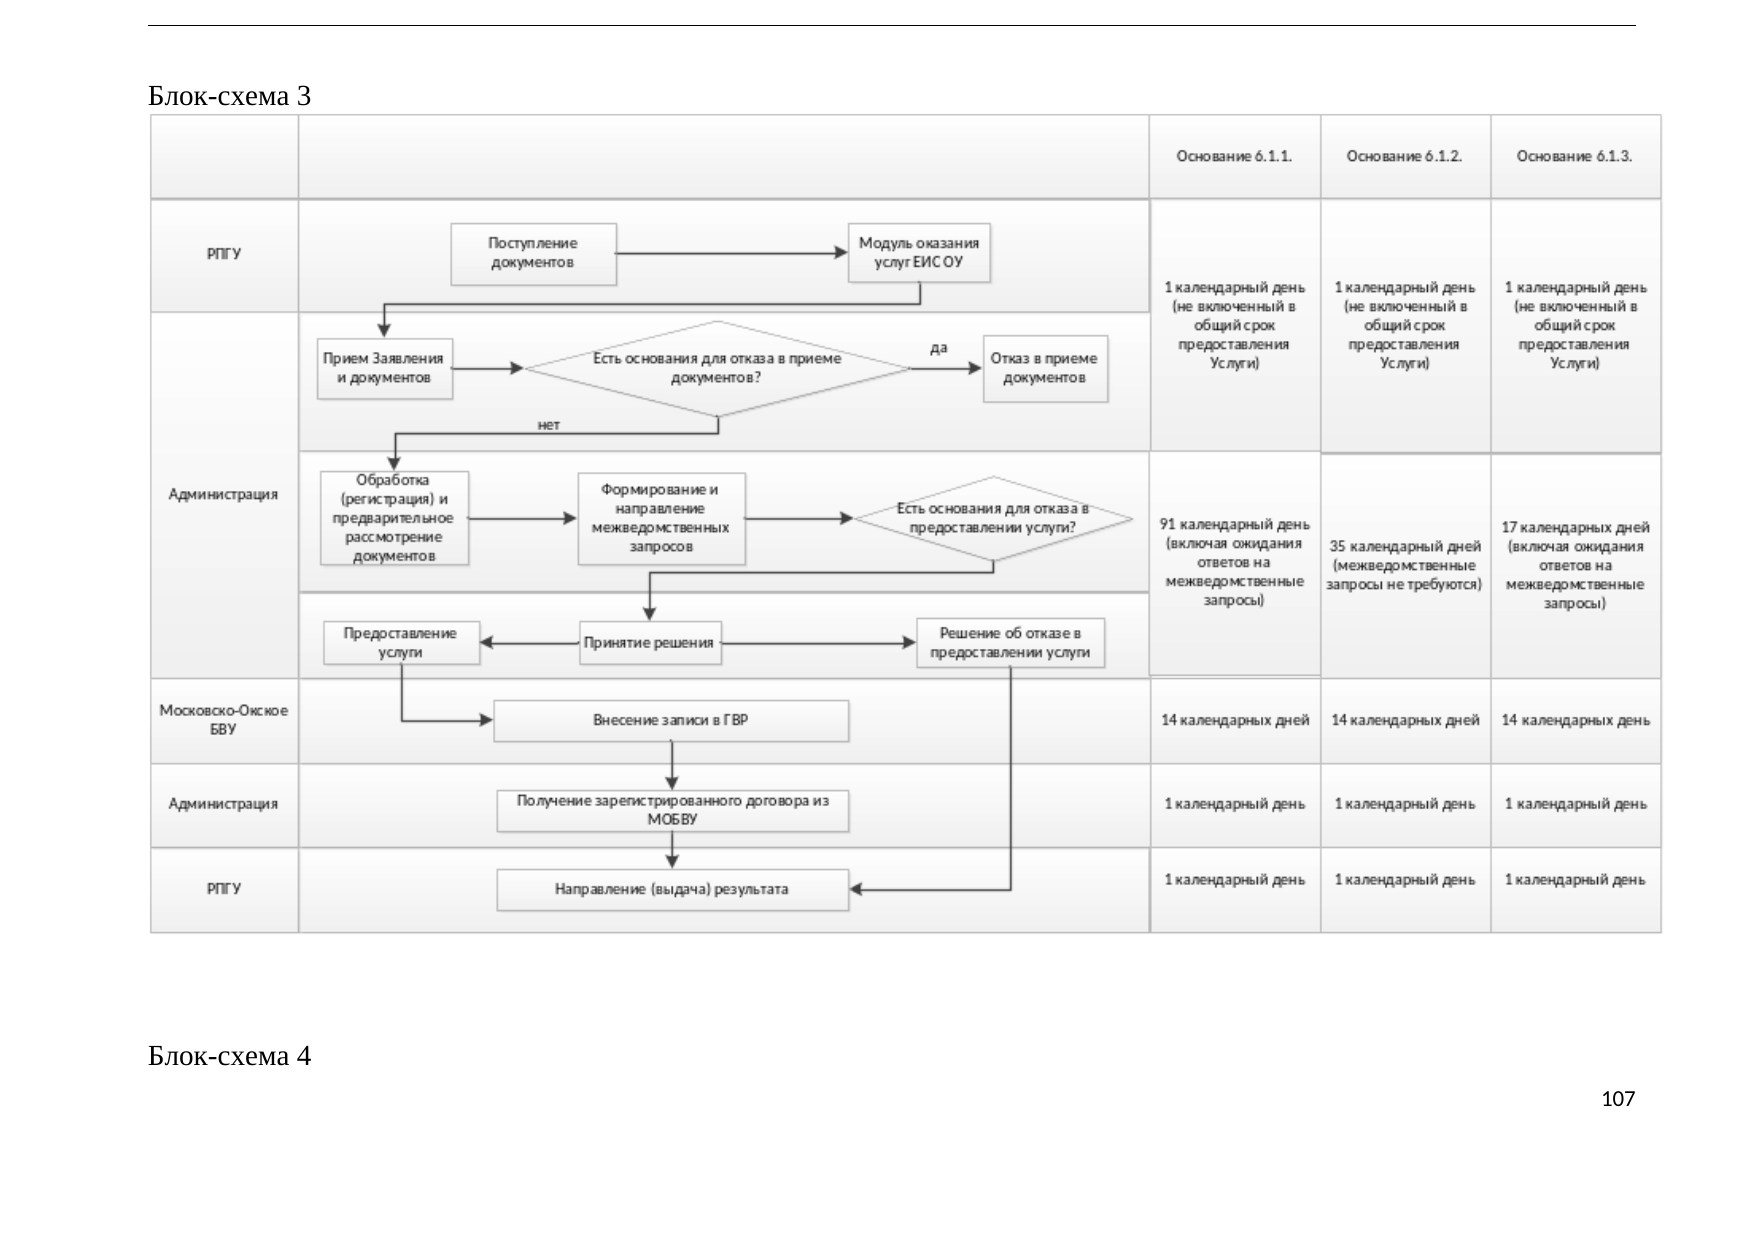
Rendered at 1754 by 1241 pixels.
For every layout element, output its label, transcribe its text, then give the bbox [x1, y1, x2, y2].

text Блок-схема 4 [148, 1038, 1636, 1071]
text Блок-схема 3 [148, 78, 1636, 112]
